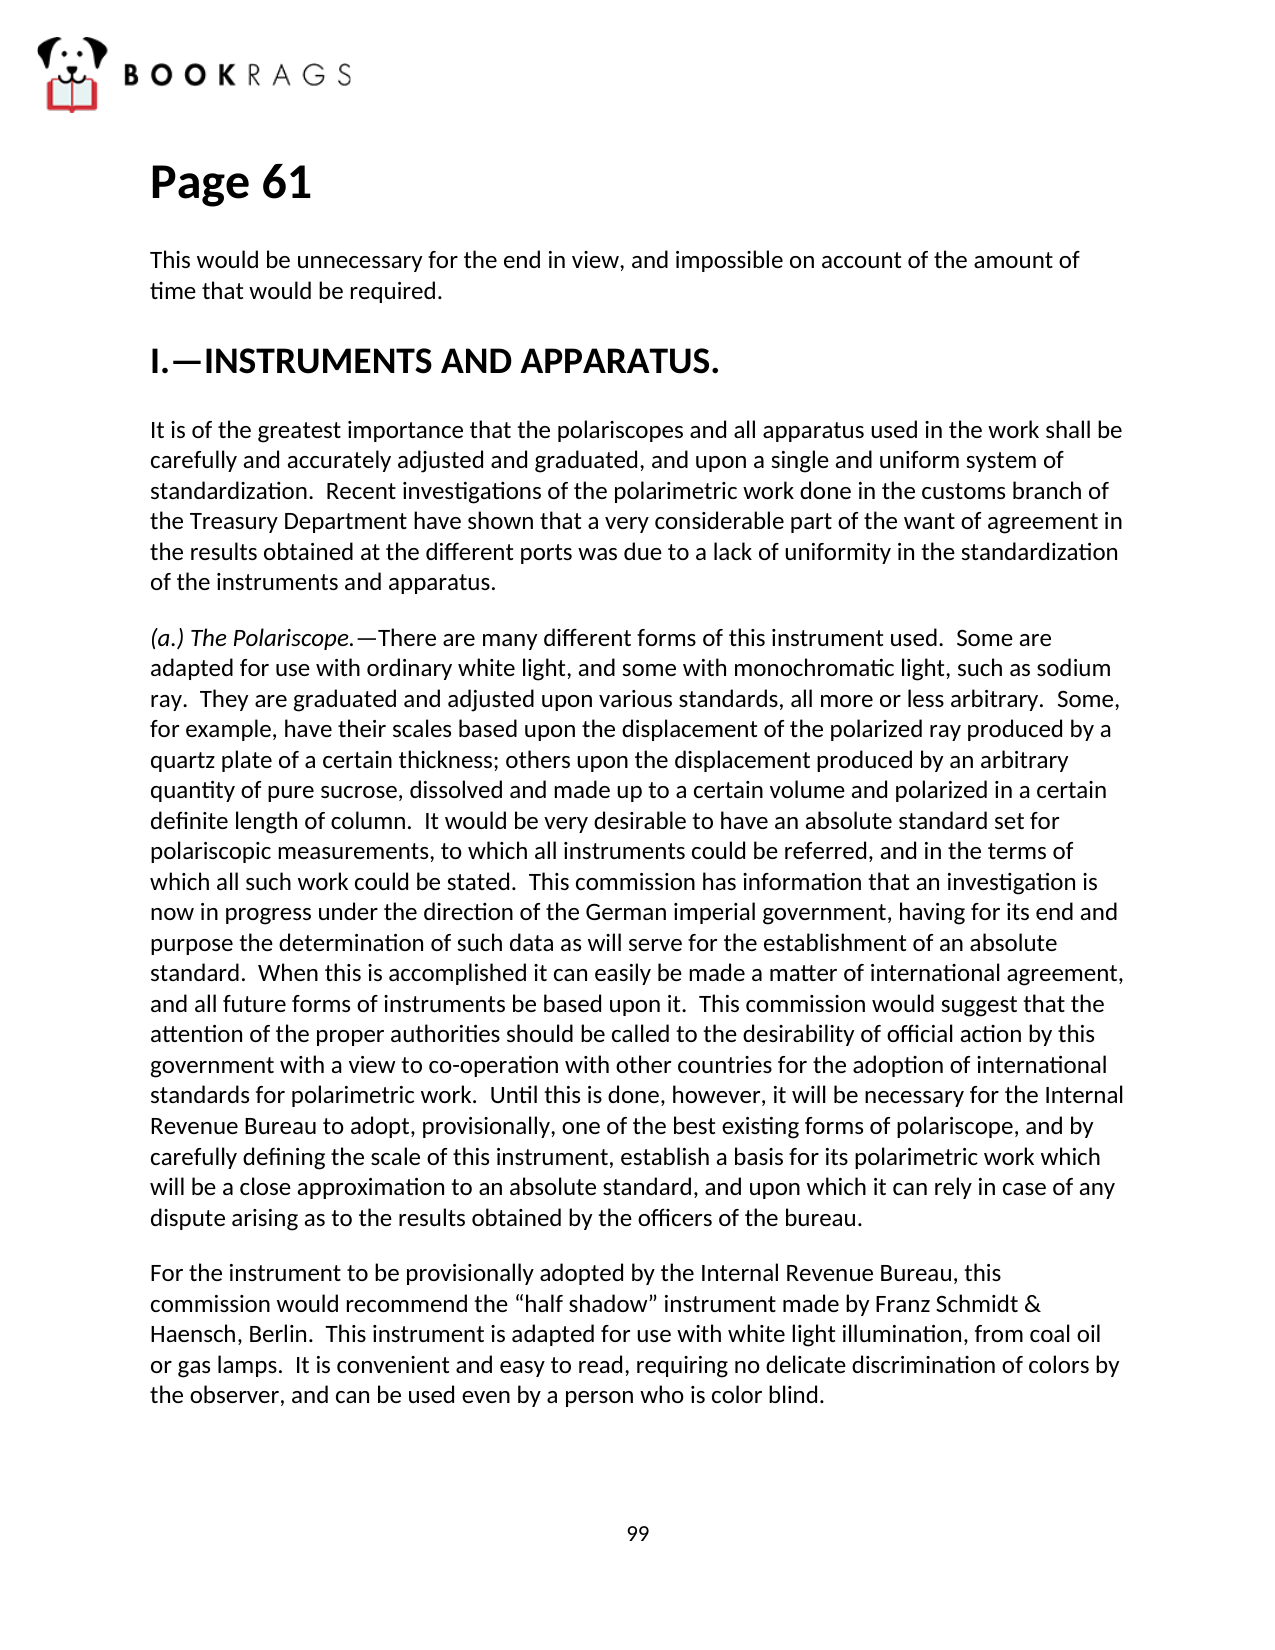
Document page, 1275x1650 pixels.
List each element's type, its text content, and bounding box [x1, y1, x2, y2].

text It is of the greatest importance that the polariscopes and all apparatus used in the work shall be carefully and accurately adjusted and graduated, and upon a single and uniform system of standardization. Recent investigations of the polarimetric work done in the customs branch of the Treasury Department have shown that a very considerable part of the want of agreement in the results obtained at the different ports was due to a lack of uniformity in the standardization of the instruments and apparatus. [150, 414, 1125, 597]
text I.—­INSTRUMENTS AND APPARATUS. [150, 337, 1125, 383]
text This would be unnecessary for the end in view, and impossible on account of the amount of time that would be required. [150, 244, 1125, 306]
text Page 61 [150, 150, 1125, 211]
text For the instrument to be provisionally adopted by the Internal Revenue Bureau, this commission would recommend the “half shadow” instrument made by Franz Schmidt & Haensch, Berlin. This instrument is adapted for use with white light illumination, from coal oil or gas lamps. It is convenient and easy to read, requiring no delicate discrimination of colors by the observer, and can be used even by a person who is color blind. [150, 1257, 1125, 1410]
picture [37, 37, 351, 113]
text (a.) The Polariscope.—­There are many different forms of this instrument used. Some are adapted for use with ordinary white light, and some with monochromatic light, such as sodium ray. They are graduated and adjusted upon various standards, all more or less arbitrary. Some, for example, have their scales based upon the displacement of the polarized ray produced by a quartz plate of a certain thickness; others upon the displacement produced by an arbitrary quantity of pure sucrose, dissolved and made up to a certain volume and polarized in a certain definite length of column. It would be very desirable to have an absolute standard set for polariscopic measurements, to which all instruments could be referred, and in the terms of which all such work could be stated. This commission has information that an investigation is now in progress under the direction of the German imperial government, having for its end and purpose the determination of such data as will serve for the establishment of an absolute standard. When this is accomplished it can easily be made a matter of international agreement, and all future forms of instruments be based upon it. This commission would suggest that the attention of the proper authorities should be called to the desirability of official action by this government with a view to co-operation with other countries for the adoption of international standards for polarimetric work. Until this is done, however, it will be necessary for the Internal Revenue Bureau to adopt, provisionally, one of the best existing forms of polariscope, and by carefully defining the scale of this instrument, establish a basis for its polarimetric work which will be a close approximation to an absolute standard, and upon which it can rely in case of any dispute arising as to the results obtained by the officers of the bureau. [150, 622, 1125, 1232]
